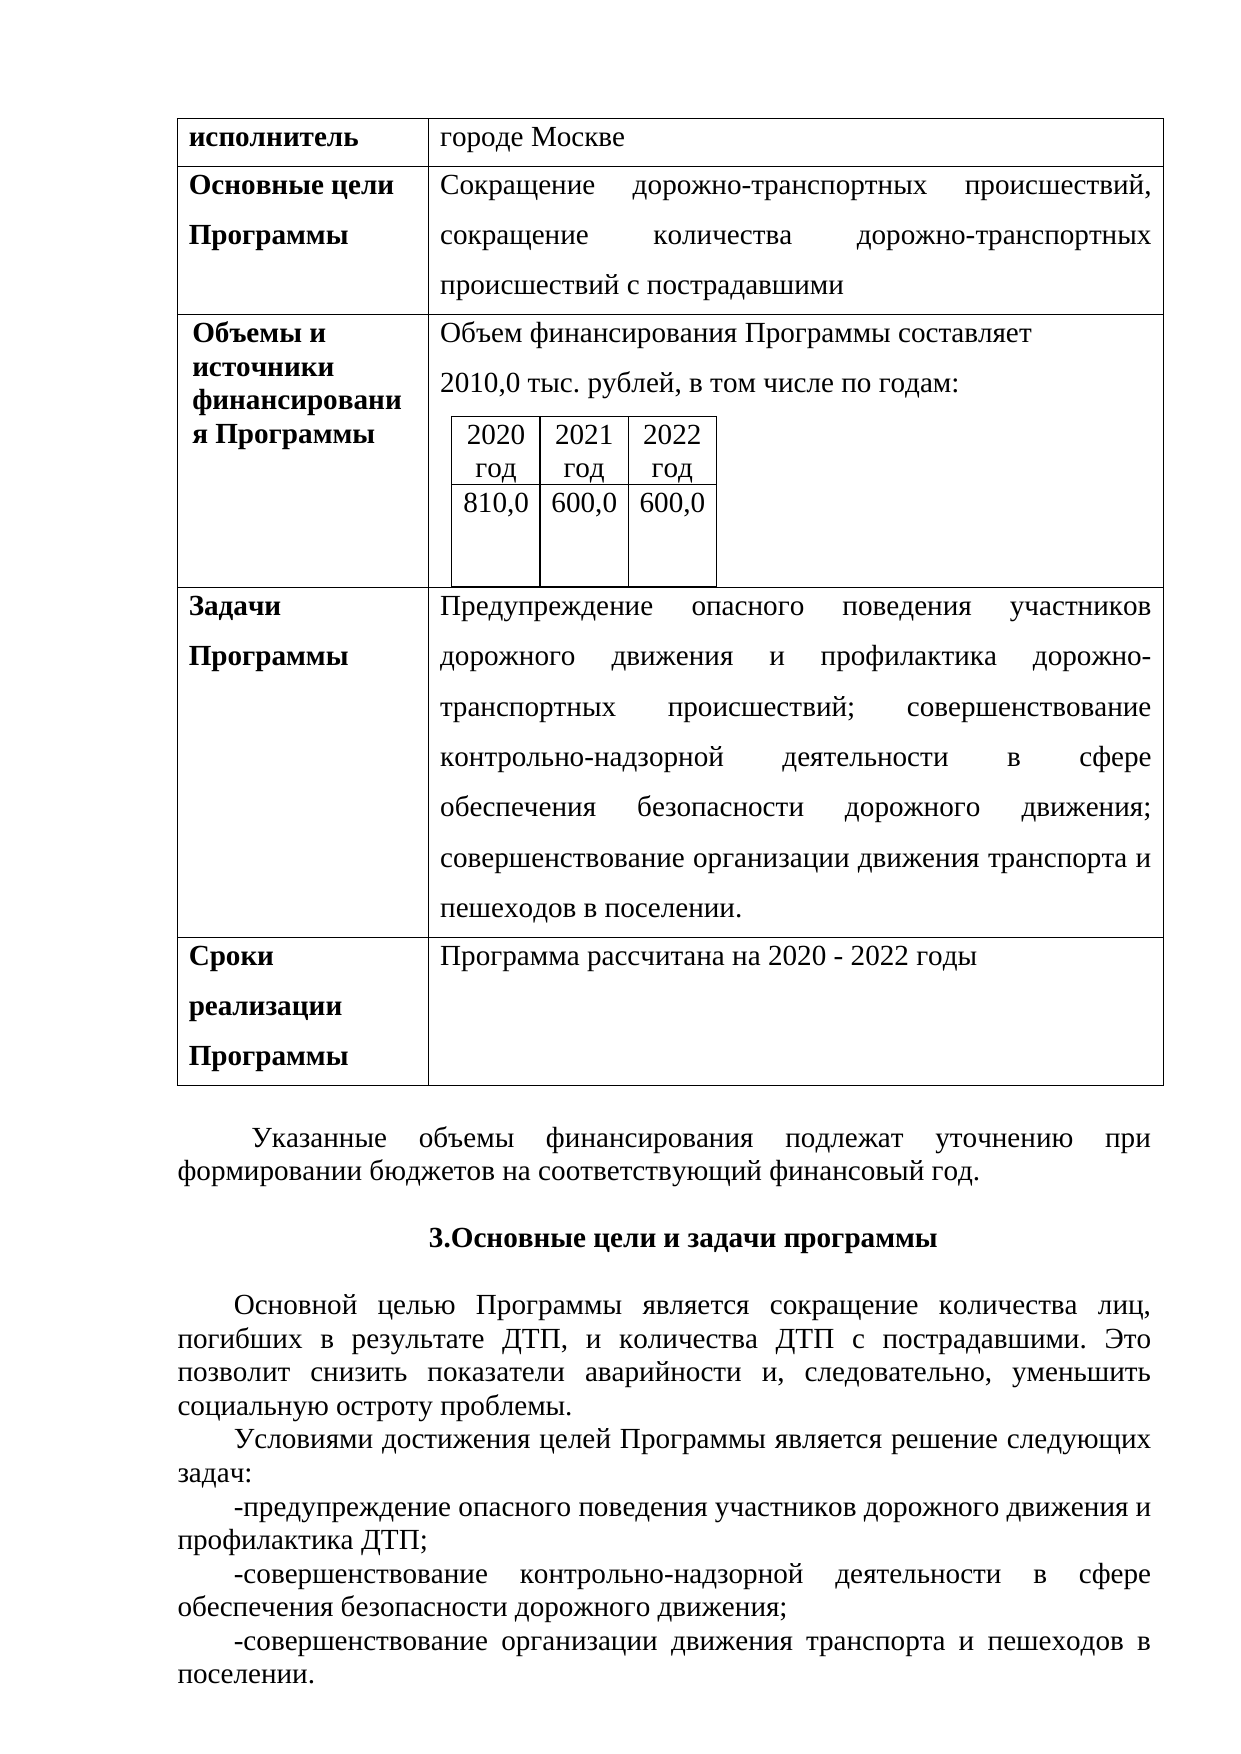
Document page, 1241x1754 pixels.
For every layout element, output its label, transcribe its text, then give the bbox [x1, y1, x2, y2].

table_cell Сроки реализации Программы [178, 938, 428, 1085]
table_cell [429, 119, 1163, 166]
text -предупреждение опасного поведения участников дорожного движения и профилактика ДТП; [177, 1489, 1152, 1556]
table_cell Задачи Программы [178, 588, 428, 937]
table_cell Объемы и источники финансирования Программы [178, 315, 428, 587]
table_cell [178, 119, 428, 166]
text Указанные объемы финансирования подлежат уточнению при формировании бюджетов на соответствующий финансовый год. [177, 1120, 1152, 1187]
table_cell Сокращение дорожно-транспортных происшествий, сокращение количества дорожно-транспортных происшествий с пострадавшими [429, 167, 1163, 314]
text -совершенствование контрольно-надзорной деятельности в сфере обеспечения безопасности дорожного движения; [177, 1556, 1152, 1623]
text -совершенствование организации движения транспорта и пешеходов в поселении. [177, 1623, 1152, 1690]
table_cell Основные цели Программы [178, 167, 428, 314]
text Условиями достижения целей Программы является решение следующих задач: [177, 1422, 1152, 1489]
text Основной целью Программы является сокращение количества лиц, погибших в результате ДТП, и количества ДТП с пострадавшими. Это позволит снизить показатели аварийности и, следовательно, уменьшить социальную остроту проблемы. [177, 1287, 1152, 1422]
text 3.Основные цели и задачи программы [215, 1220, 1152, 1254]
table_cell Объем финансирования Программы составляет 2010,0 тыс. рублей, в том числе по годам: [429, 315, 1163, 587]
table_cell Программа рассчитана на 2020 - 2022 годы [429, 938, 1163, 1085]
table_cell Предупреждение опасного поведения участников дорожного движения и профилактика дорожно-транспортных происшествий; совершенствование контрольно-надзорной деятельности в сфере обеспечения безопасности дорожного движения; совершенствование организации движения транспорта и пешеходов в поселении. [429, 588, 1163, 937]
